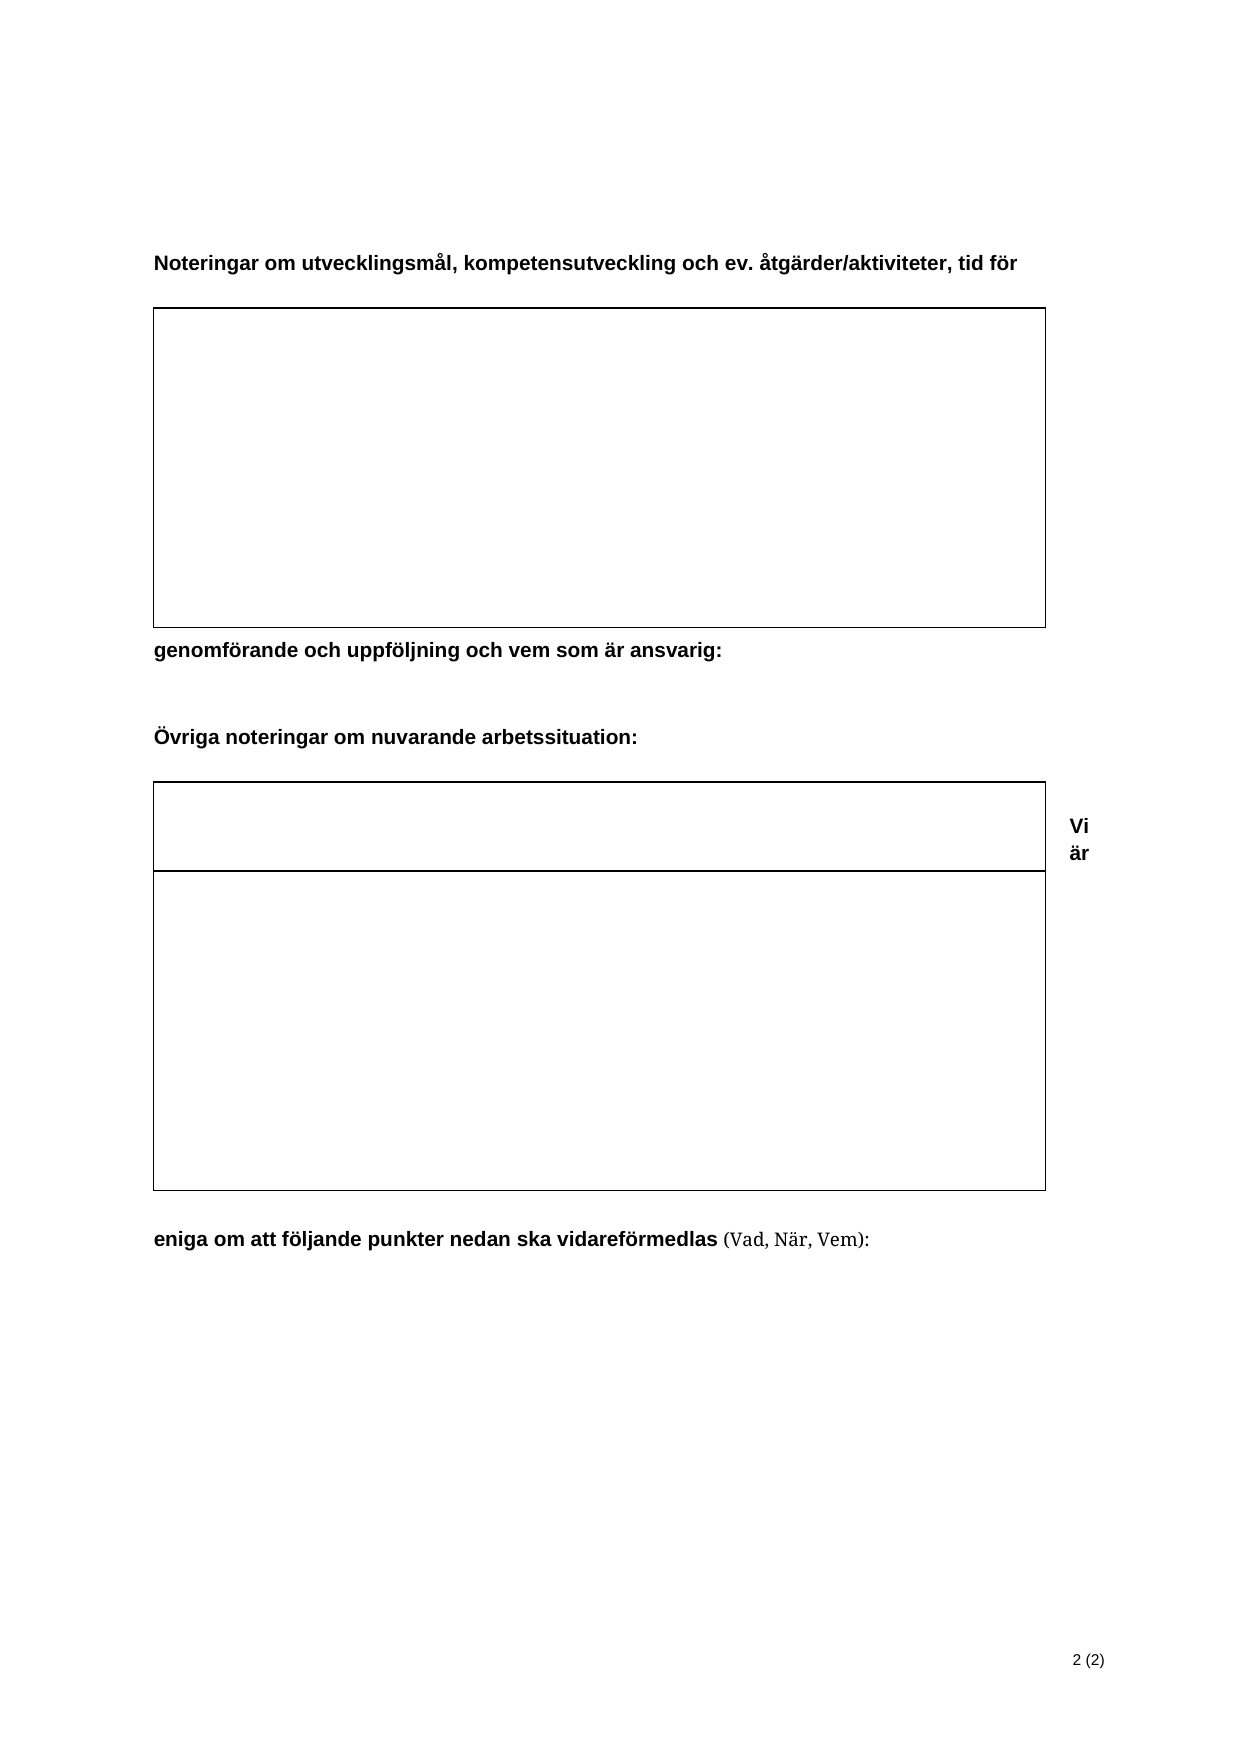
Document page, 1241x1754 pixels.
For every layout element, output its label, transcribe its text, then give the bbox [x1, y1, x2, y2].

subtitle Övriga noteringar om nuvarande arbetssituation: [153, 722, 1104, 749]
text Vi är eniga om att följande punkter nedan ska vidareförmedlas (Vad, När, Vem): [153, 811, 1104, 1251]
subtitle Noteringar om utvecklingsmål, kompetensutveckling och ev. åtgärder/aktiviteter, tid för genomförande och uppföljning och vem som är ansvarig: [153, 248, 1104, 662]
